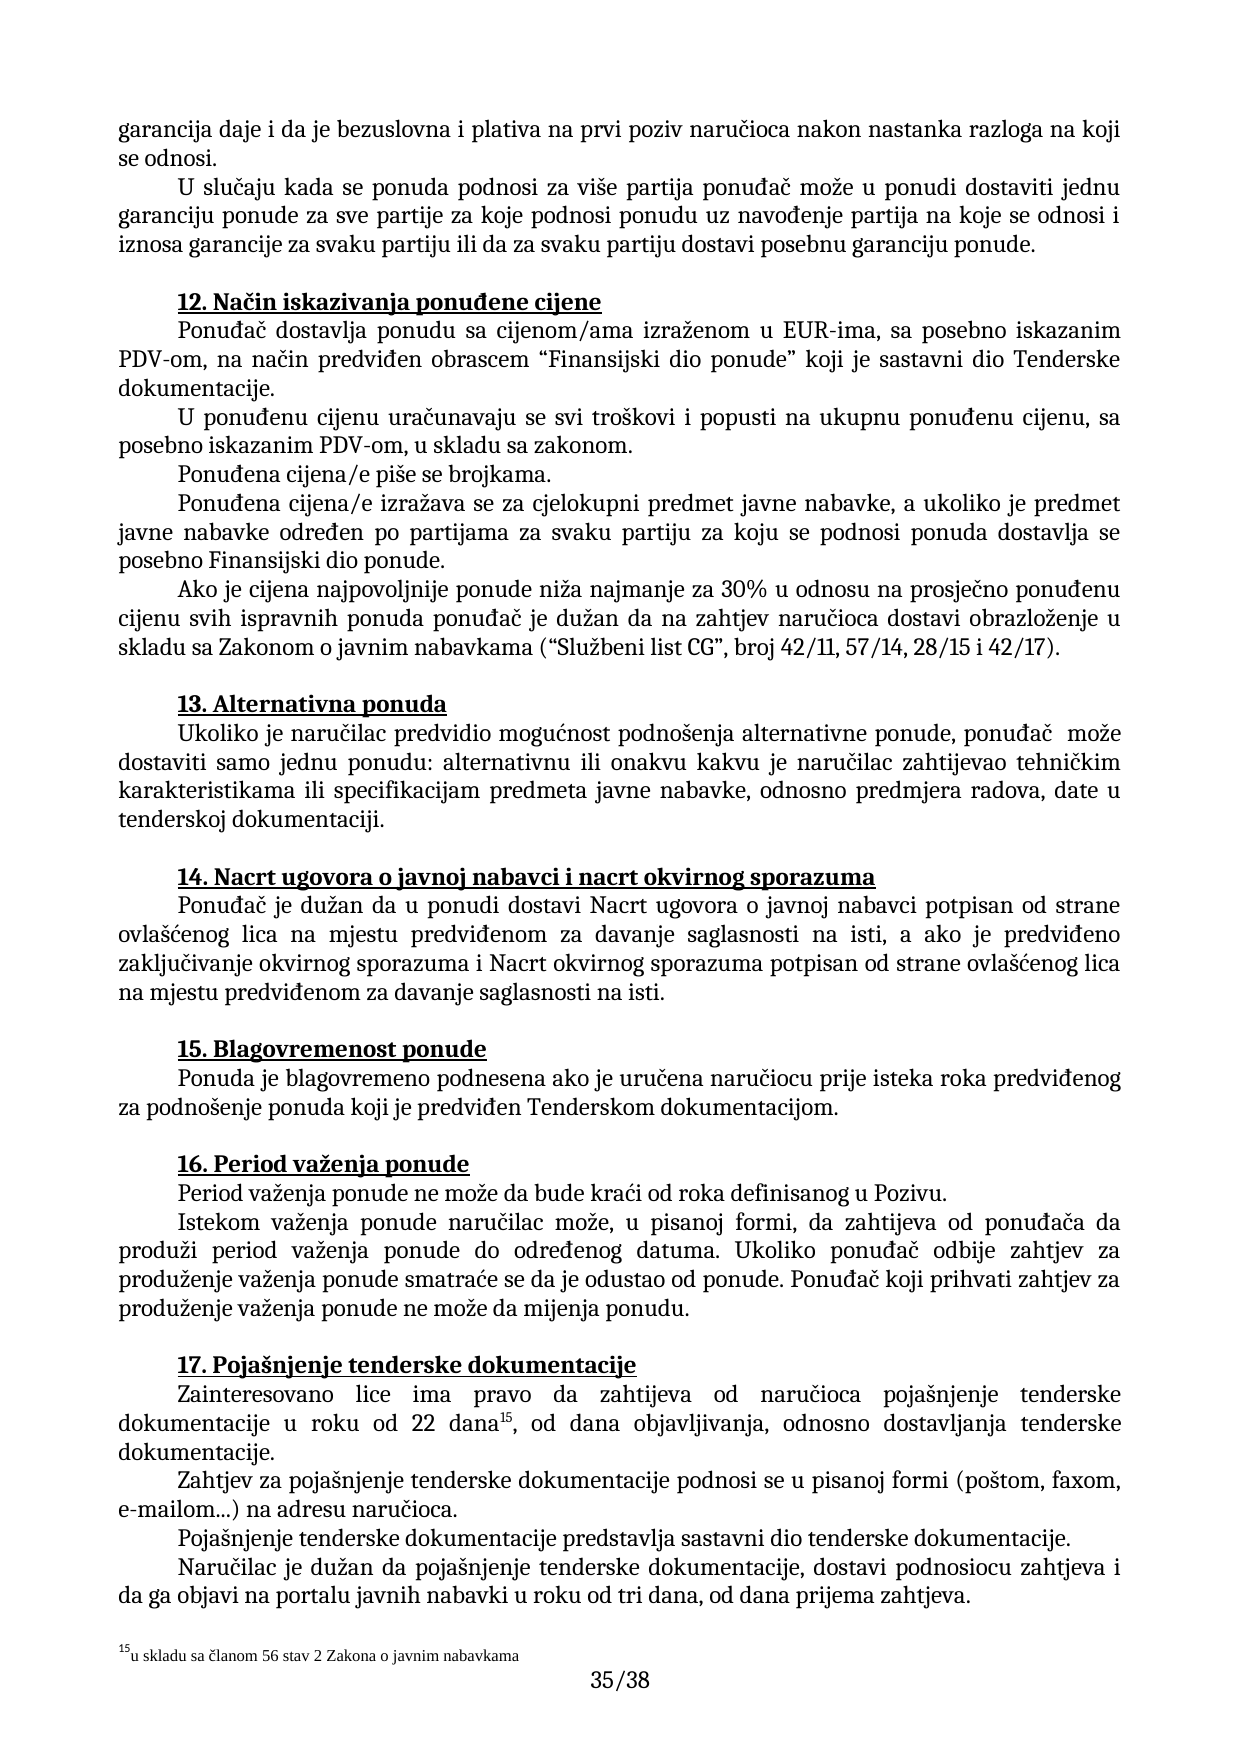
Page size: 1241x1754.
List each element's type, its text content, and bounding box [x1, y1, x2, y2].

text Istekom važenja ponude naručilac može, u pisanoj formi, da zahtijeva od ponuđača da produži period važenja ponude do određenog datuma. Ukoliko ponuđač odbije zahtjev za produženje važenja ponude smatraće se da je odustao od ponude. Ponuđač koji prihvati zahtjev za produženje važenja ponude ne može da mijenja ponudu. [118, 1208, 1122, 1323]
text U ponuđenu cijenu uračunavaju se svi troškovi i popusti na ukupnu ponuđenu cijenu, sa posebno iskazanim PDV-om, u skladu sa zakonom. [118, 403, 1122, 460]
text Ponuda je blagovremeno podnesena ako je uručena naručiocu prije isteka roka predviđenog za podnošenje ponuda koji je predviđen Tenderskom dokumentacijom. [118, 1064, 1122, 1121]
text 12. Način iskazivanja ponuđene cijene [118, 288, 1122, 316]
text 14. Nacrt ugovora o javnoj nabavci i nacrt okvirnog sporazuma [118, 863, 1122, 891]
text Naručilac je dužan da pojašnjenje tenderske dokumentacije, dostavi podnosiocu zahtjeva i da ga objavi na portalu javnih nabavki u roku od tri dana, od dana prijema zahtjeva. [118, 1553, 1122, 1610]
text 17. Pojašnjenje tenderske dokumentacije [118, 1351, 1122, 1380]
text Zahtjev za pojašnjenje tenderske dokumentacije podnosi se u pisanoj formi (poštom, faxom, e-mailom...) na adresu naručioca. [118, 1466, 1122, 1524]
text Ponuđač je dužan da u ponudi dostavi Nacrt ugovora o javnoj nabavci potpisan od strane ovlašćenog lica na mjestu predviđenom za davanje saglasnosti na isti, a ako je predviđeno zaključivanje okvirnog sporazuma i Nacrt okvirnog sporazuma potpisan od strane ovlašćenog lica na mjestu predviđenom za davanje saglasnosti na isti. [118, 891, 1122, 1006]
text Ukoliko je naručilac predvidio mogućnost podnošenja alternativne ponude, ponuđač može dostaviti samo jednu ponudu: alternativnu ili onakvu kakvu je naručilac zahtijevao tehničkim karakteristikama ili specifikacijam predmeta javne nabavke, odnosno predmjera radova, date u tenderskoj dokumentaciji. [118, 719, 1122, 834]
text 13. Alternativna ponuda [118, 690, 1122, 719]
text Ako je cijena najpovoljnije ponude niža najmanje za 30% u odnosu na prosječno ponuđenu cijenu svih ispravnih ponuda ponuđač je dužan da na zahtjev naručioca dostavi obrazloženje u skladu sa Zakonom o javnim nabavkama (“Službeni list CG”, broj 42/11, 57/14, 28/15 i 42/17). [118, 575, 1122, 661]
text Ponuđena cijena/e piše se brojkama. [118, 460, 1122, 489]
text Pojašnjenje tenderske dokumentacije predstavlja sastavni dio tenderske dokumentacije. [118, 1524, 1122, 1553]
text U slučaju kada se ponuda podnosi za više partija ponuđač može u ponudi dostaviti jednu garanciju ponude za sve partije za koje podnosi ponudu uz navođenje partija na koje se odnosi i iznosa garancije za svaku partiju ili da za svaku partiju dostavi posebnu garanciju ponude. [118, 173, 1122, 259]
text Zainteresovano lice ima pravo da zahtijeva od naručioca pojašnjenje tenderske dokumentacije u roku od 22 dana, od dana objavljivanja, odnosno dostavljanja tenderske dokumentacije. [118, 1380, 1122, 1466]
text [118, 115, 1122, 173]
text 16. Period važenja ponude [118, 1150, 1122, 1179]
text Ponuđač dostavlja ponudu sa cijenom/ama izraženom u EUR-ima, sa posebno iskazanim PDV-om, na način predviđen obrascem “Finansijski dio ponude” koji je sastavni dio Tenderske dokumentacije. [118, 316, 1122, 403]
text Period važenja ponude ne može da bude kraći od roka definisanog u Pozivu. [118, 1179, 1122, 1208]
text Ponuđena cijena/e izražava se za cjelokupni predmet javne nabavke, a ukoliko je predmet javne nabavke određen po partijama za svaku partiju za koju se podnosi ponuda dostavlja se posebno Finansijski dio ponude. [118, 489, 1122, 575]
text 15. Blagovremenost ponude [118, 1035, 1122, 1064]
